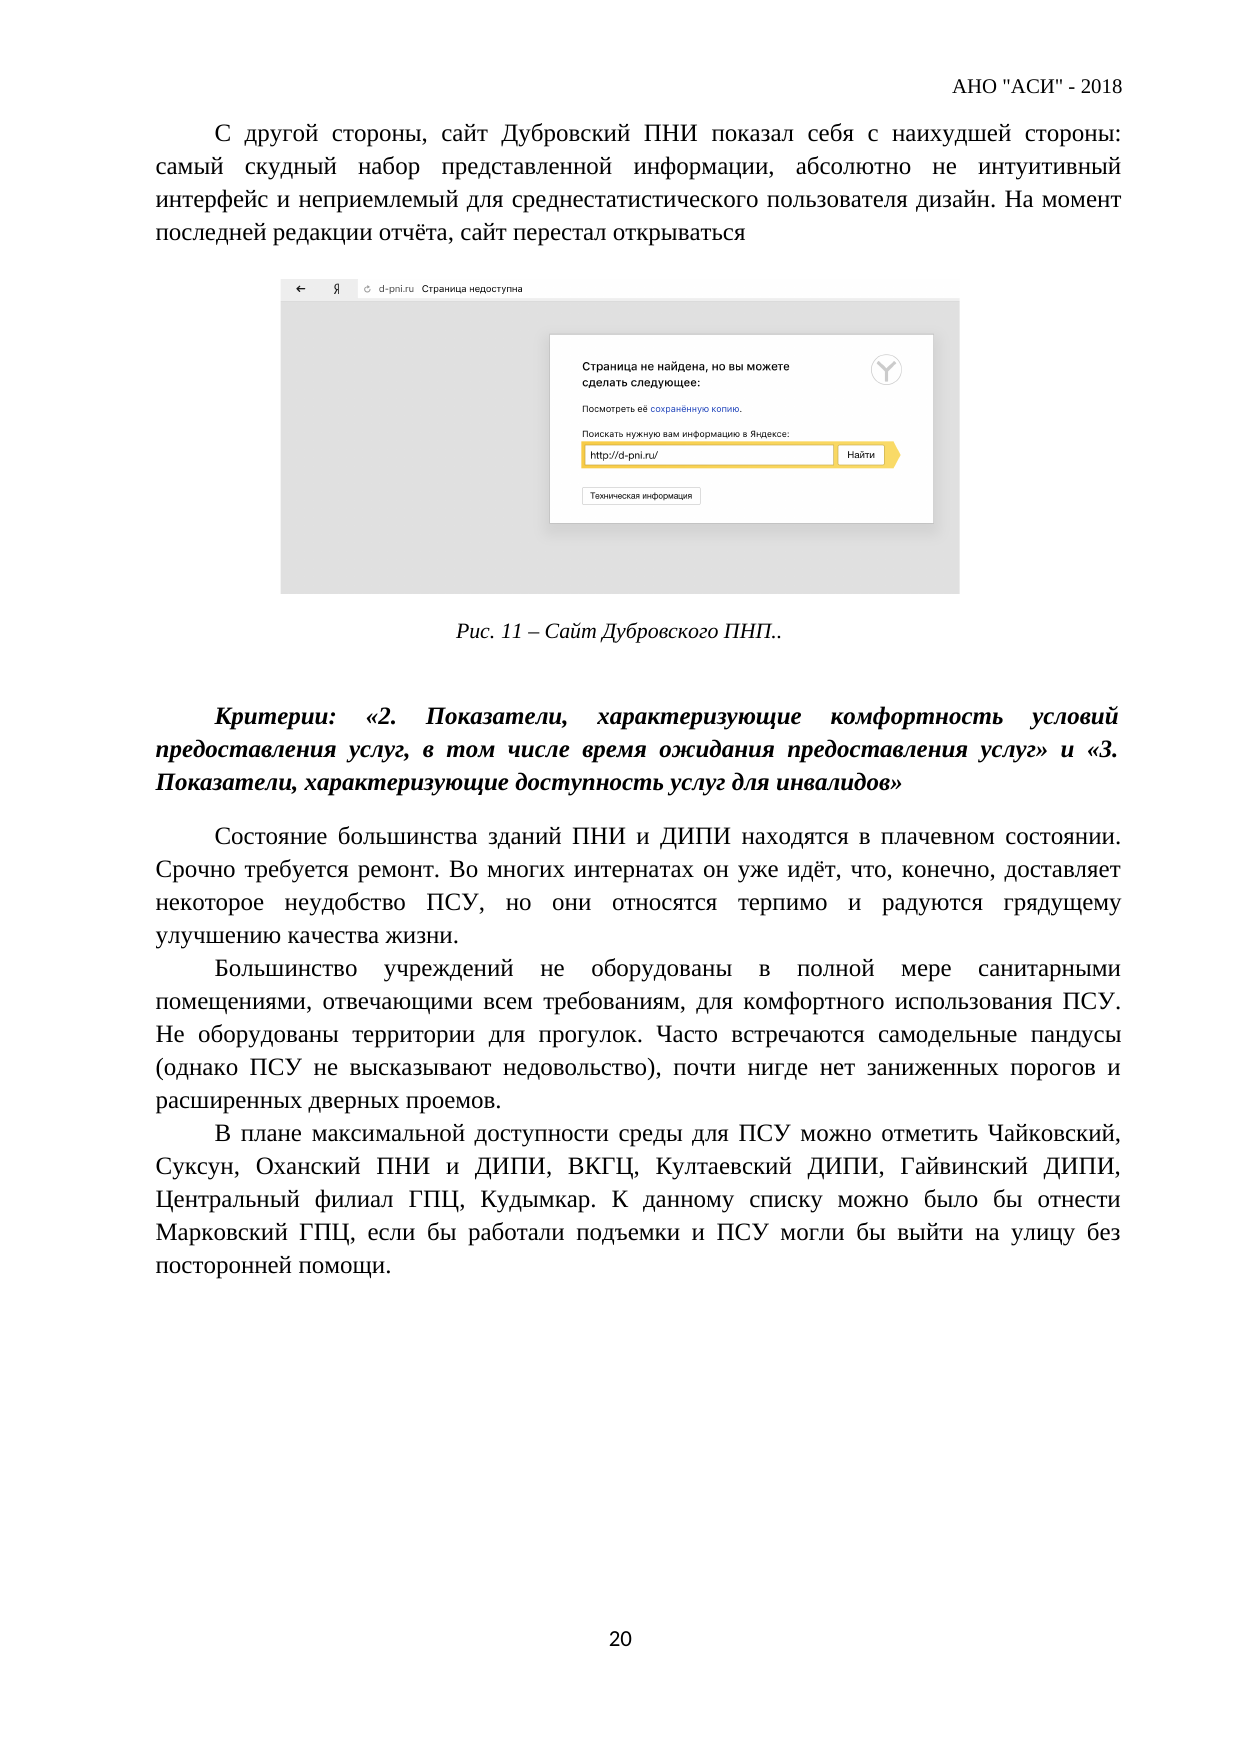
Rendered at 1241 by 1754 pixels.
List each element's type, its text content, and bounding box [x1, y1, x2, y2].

text Состояние большинства зданий ПНИ и ДИПИ находятся в плачевном состоянии. Срочно требуется ремонт. Во многих интернатах он уже идёт, что, конечно, доставляет некоторое неудобство ПСУ, но они относятся терпимо и радуются грядущему улучшению качества жизни. [155, 821, 1122, 949]
text В плане максимальной доступности среды для ПСУ можно отметить Чайковский, Суксун, Оханский ПНИ и ДИПИ, ВКГЦ, Култаевский ДИПИ, Гайвинский ДИПИ, Центральный филиал ГПЦ, Кудымкар. К данному списку можно было бы отнести Марковский ГПЦ, если бы работали подъемки и ПСУ могли бы выйти на улицу без посторонней помощи. [155, 1118, 1122, 1279]
picture [280, 279, 960, 594]
text С другой стороны, сайт Дубровский ПНИ показал себя с наихудшей стороны: самый скудный набор представленной информации, абсолютно не интуитивный интерфейс и неприемлемый для среднестатистического пользователя дизайн. На момент последней редакции отчёта, сайт перестал открываться [155, 118, 1122, 246]
text Критерии: «2. Показатели, характеризующие комфортность условий предоставления услуг, в том числе время ожидания предоставления услуг» и «3. Показатели, характеризующие доступность услуг для инвалидов» [155, 701, 1122, 796]
text Большинство учреждений не оборудованы в полной мере санитарными помещениями, отвечающими всем требованиям, для комфортного использования ПСУ. Не оборудованы территории для прогулок. Часто встречаются самодельные пандусы (однако ПСУ не высказывают недовольство), почти нигде нет заниженных порогов и расширенных дверных проемов. [155, 953, 1122, 1114]
text Рис. 11 – Сайт Дубровского ПНП.. [118, 618, 1122, 644]
